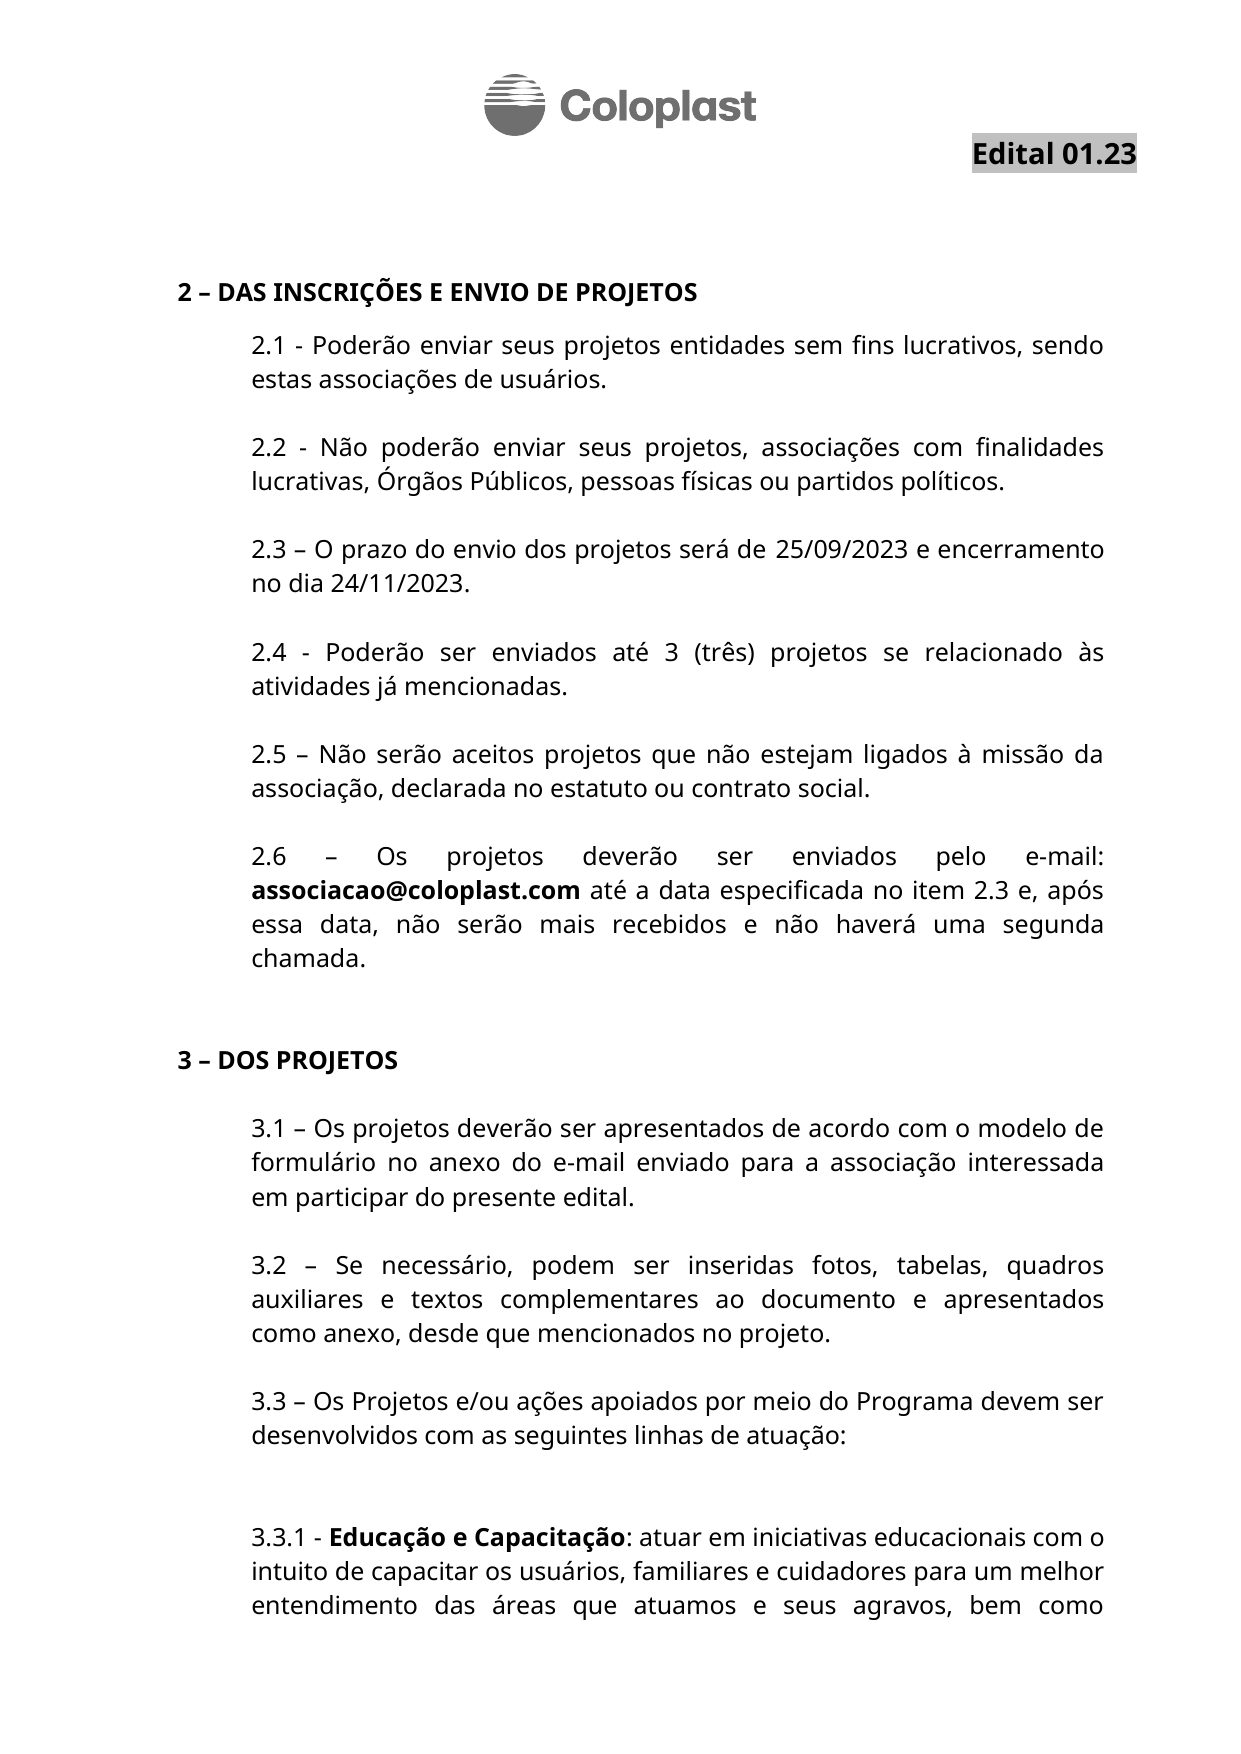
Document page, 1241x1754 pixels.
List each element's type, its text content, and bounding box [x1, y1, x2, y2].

picture [484, 74, 756, 136]
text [251, 1520, 1105, 1622]
text 2.2 - Não poderão enviar seus projetos, associações com finalidades lucrativas, Órgãos Públicos, pessoas físicas ou partidos políticos. [251, 430, 1105, 498]
text 2.1 - Poderão enviar seus projetos entidades sem fins lucrativos, sendo estas associações de usuários. [251, 328, 1105, 396]
text 2 – DAS INSCRIÇÕES E ENVIO DE PROJETOS [177, 274, 1137, 308]
text 3.2 – Se necessário, podem ser inseridas fotos, tabelas, quadros auxiliares e textos complementares ao documento e apresentados como anexo, desde que mencionados no projeto. [251, 1247, 1105, 1349]
text 3.1 – Os projetos deverão ser apresentados de acordo com o modelo de formulário no anexo do e-mail enviado para a associação interessada em participar do presente edital. [251, 1111, 1105, 1213]
text 3 – DOS PROJETOS [177, 1043, 1105, 1077]
text 2.4 - Poderão ser enviados até 3 (três) projetos se relacionado às atividades já mencionadas. [251, 634, 1105, 702]
text 2.3 – O prazo do envio dos projetos será de 25/09/2023 e encerramento no dia 24/11/2023. [251, 532, 1105, 600]
text 2.6 – Os projetos deverão ser enviados pelo e-mail: associacao@coloplast.com até a data especificada no item 2.3 e, após essa data, não serão mais recebidos e não haverá uma segunda chamada. [251, 838, 1105, 975]
text 2.5 – Não serão aceitos projetos que não estejam ligados à missão da associação, declarada no estatuto ou contrato social. [251, 736, 1105, 804]
text 3.3 – Os Projetos e/ou ações apoiados por meio do Programa devem ser desenvolvidos com as seguintes linhas de atuação: [251, 1383, 1105, 1452]
